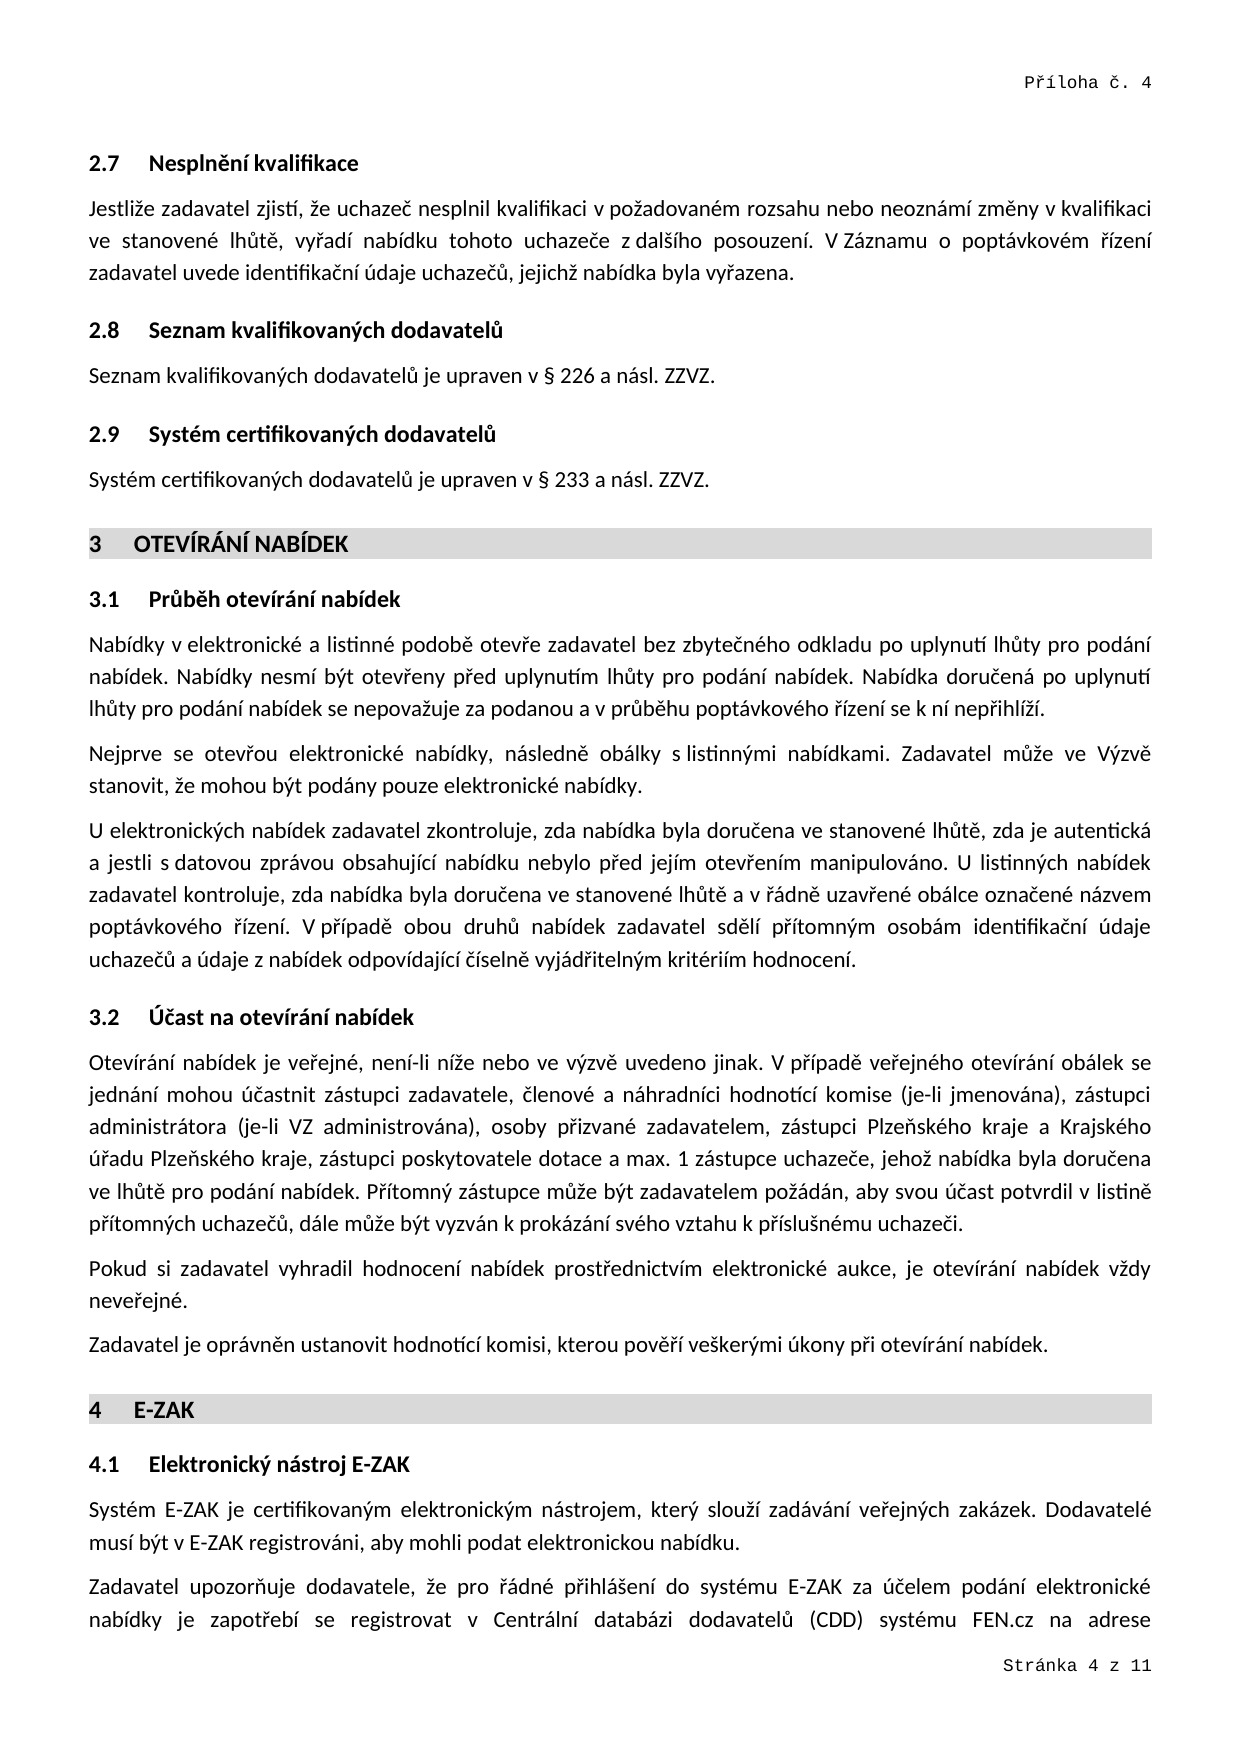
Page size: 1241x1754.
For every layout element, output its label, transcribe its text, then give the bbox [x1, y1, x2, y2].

subtitle Nesplnění kvalifikace [89, 148, 1152, 177]
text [89, 1572, 1152, 1633]
text Seznam kvalifikovaných dodavatelů je upraven v § 226 a násl. ZZVZ. [89, 362, 1152, 389]
text Systém certifikovaných dodavatelů je upraven v § 233 a násl. ZZVZ. [89, 465, 1152, 493]
subtitle Průběh otevírání nabídek [89, 584, 1152, 613]
text Zadavatel je oprávněn ustanovit hodnotící komisi, kterou pověří veškerými úkony při otevírání nabídek. [89, 1331, 1152, 1358]
subtitle Elektronický nástroj E-ZAK [89, 1449, 1152, 1479]
subtitle Systém certifikovaných dodavatelů [89, 419, 1152, 448]
text Nejprve se otevřou elektronické nabídky, následně obálky s listinnými nabídkami. Zadavatel může ve Výzvě stanovit, že mohou být podány pouze elektronické nabídky. [89, 739, 1152, 799]
text Otevírání nabídek je veřejné, není-li níže nebo ve výzvě uvedeno jinak. V případě veřejného otevírání obálek se jednání mohou účastnit zástupci zadavatele, členové a náhradníci hodnotící komise (je-li jmenována), zástupci administrátora (je-li VZ administrována), osoby přizvané zadavatelem, zástupci Plzeňského kraje a Krajského úřadu Plzeňského kraje, zástupci poskytovatele dotace a max. 1 zástupce uchazeče, jehož nabídka byla doručena ve lhůtě pro podání nabídek. Přítomný zástupce může být zadavatelem požádán, aby svou účast potvrdil v listině přítomných uchazečů, dále může být vyzván k prokázání svého vztahu k příslušnému uchazeči. [89, 1048, 1152, 1237]
text Systém E-ZAK je certifikovaným elektronickým nástrojem, který slouží zadávání veřejných zakázek. Dodavatelé musí být v E-ZAK registrováni, aby mohli podat elektronickou nabídku. [89, 1496, 1152, 1556]
text U elektronických nabídek zadavatel zkontroluje, zda nabídka byla doručena ve stanovené lhůtě, zda je autentická a jestli s datovou zprávou obsahující nabídku nebylo před jejím otevřením manipulováno. U listinných nabídek zadavatel kontroluje, zda nabídka byla doručena ve stanovené lhůtě a v řádně uzavřené obálce označené názvem poptávkového řízení. V případě obou druhů nabídek zadavatel sdělí přítomným osobám identifikační údaje uchazečů a údaje z nabídek odpovídající číselně vyjádřitelným kritériím hodnocení. [89, 816, 1152, 973]
text Jestliže zadavatel zjistí, že uchazeč nesplnil kvalifikaci v požadovaném rozsahu nebo neoznámí změny v kvalifikaci ve stanovené lhůtě, vyřadí nabídku tohoto uchazeče z dalšího posouzení. V Záznamu o poptávkovém řízení zadavatel uvede identifikační údaje uchazečů, jejichž nabídka byla vyřazena. [89, 194, 1152, 286]
subtitle Účast na otevírání nabídek [89, 1002, 1152, 1031]
text Nabídky v elektronické a listinné podobě otevře zadavatel bez zbytečného odkladu po uplynutí lhůty pro podání nabídek. Nabídky nesmí být otevřeny před uplynutím lhůty pro podání nabídek. Nabídka doručená po uplynutí lhůty pro podání nabídek se nepovažuje za podanou a v průběhu poptávkového řízení se k ní nepřihlíží. [89, 630, 1152, 722]
subtitle E-ZAK [89, 1394, 1152, 1424]
subtitle Seznam kvalifikovaných dodavatelů [89, 315, 1152, 345]
subtitle OTEVÍRÁNÍ NABÍDEK [89, 528, 1152, 559]
text Pokud si zadavatel vyhradil hodnocení nabídek prostřednictvím elektronické aukce, je otevírání nabídek vždy neveřejné. [89, 1254, 1152, 1314]
